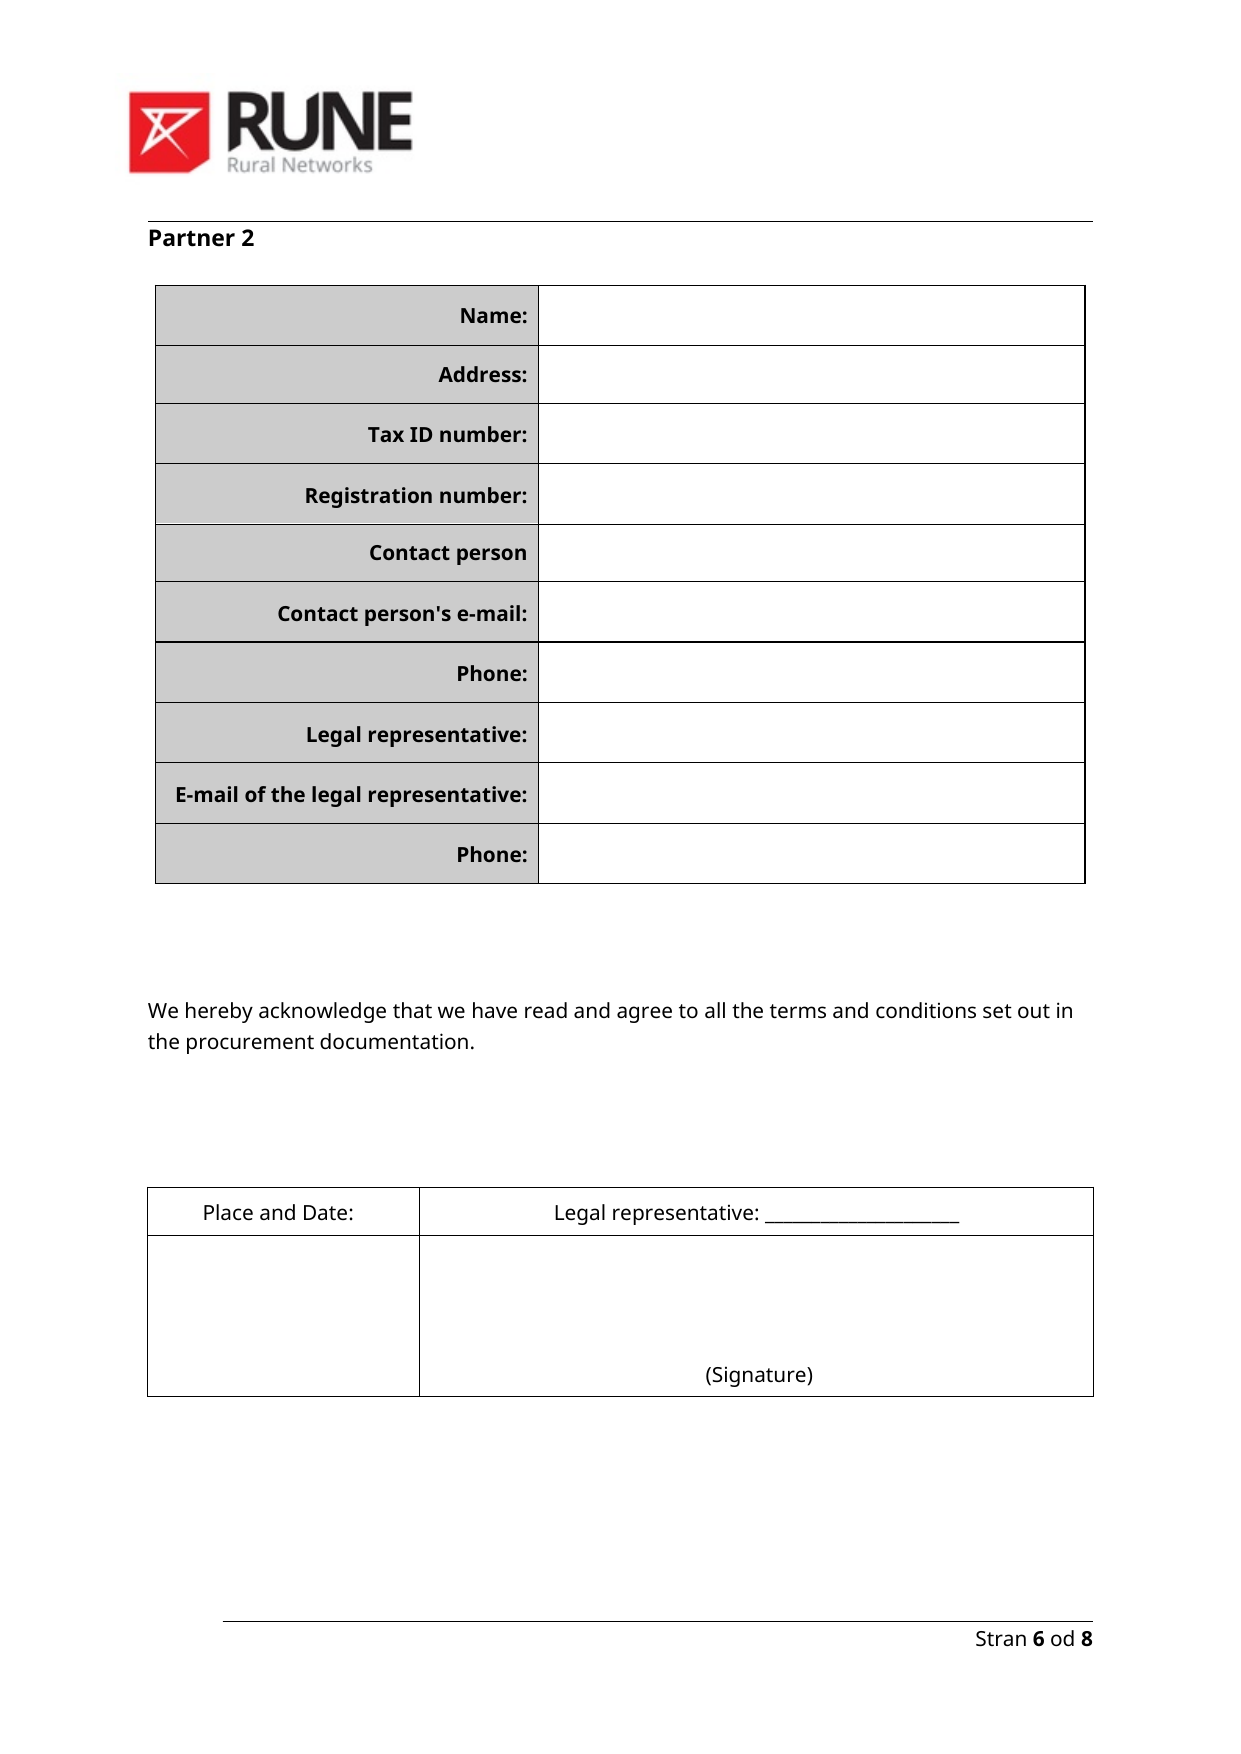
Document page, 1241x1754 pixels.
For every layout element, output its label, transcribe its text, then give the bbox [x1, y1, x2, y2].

table_cell Tax ID number: [156, 404, 538, 463]
table_cell Phone: [156, 824, 538, 883]
table_cell [539, 404, 1084, 463]
table_cell [539, 824, 1084, 883]
table_cell Phone: [156, 643, 538, 702]
table_header Legal representative: _____________________ [420, 1188, 1093, 1234]
text Partner 2 [148, 222, 1093, 253]
table_cell (Signature) [420, 1236, 1093, 1396]
table_cell [539, 643, 1084, 702]
table_header Place and Date: [148, 1188, 419, 1234]
table_cell [539, 703, 1084, 762]
text We hereby acknowledge that we have read and agree to all the terms and conditions set out in the procurement documentation. [148, 997, 1093, 1056]
table_cell Legal representative: [156, 703, 538, 762]
picture [114, 73, 427, 191]
table_cell Registration number: [156, 464, 538, 523]
table_cell [539, 763, 1084, 823]
table_cell [539, 464, 1084, 523]
table_cell Contact person [156, 525, 538, 581]
table_cell Address: [156, 346, 538, 403]
table_cell [539, 346, 1084, 403]
table_cell [539, 582, 1084, 641]
table_header [539, 286, 1084, 345]
table_cell [539, 525, 1084, 581]
table_cell [148, 1236, 419, 1396]
table_header Name: [156, 286, 538, 345]
table_cell Contact person's e-mail: [156, 582, 538, 641]
table_cell E-mail of the legal representative: [156, 763, 538, 823]
